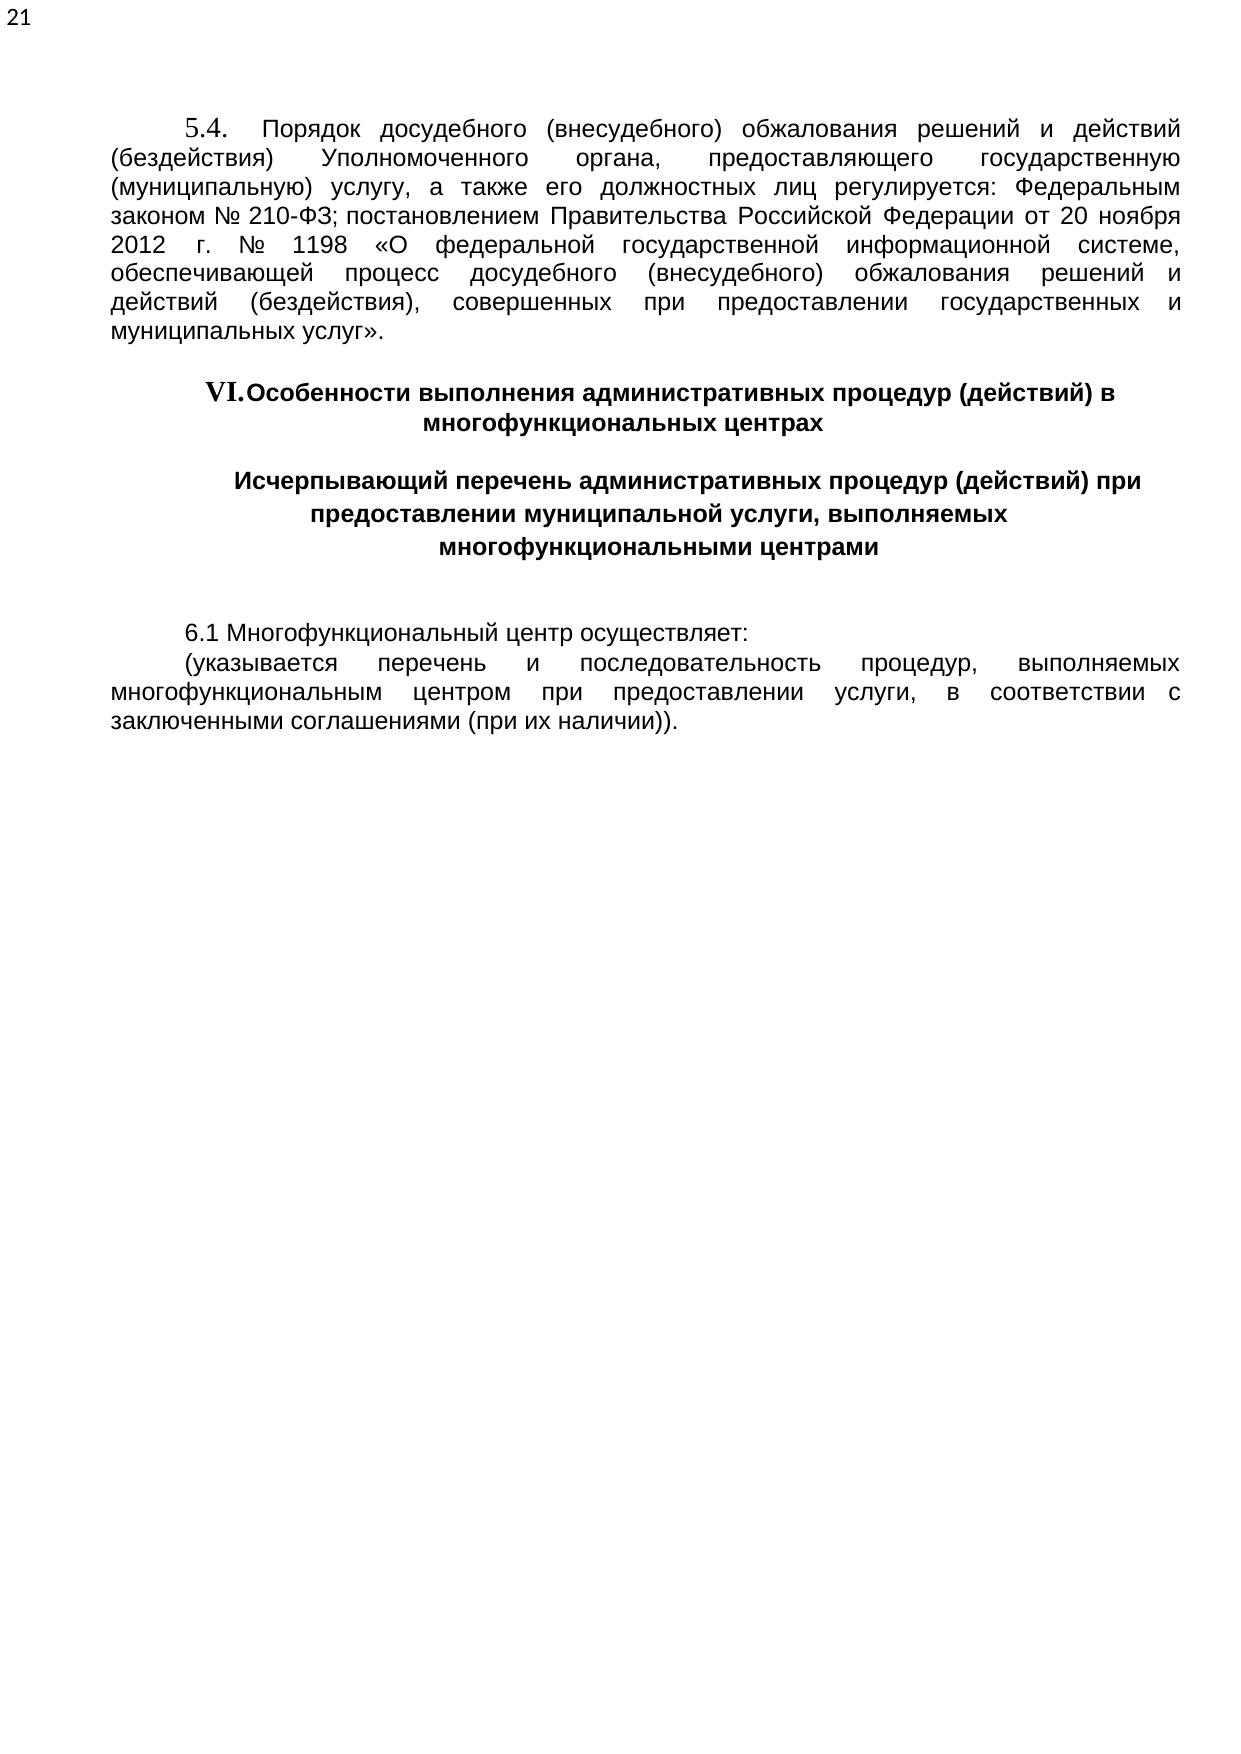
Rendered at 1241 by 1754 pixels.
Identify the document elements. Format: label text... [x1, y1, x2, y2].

list Особенности выполнения административных процедур (действий) в многофункциональных центрах [110, 374, 1136, 436]
list Порядок досудебного (внесудебного) обжалования решений и действий (бездействия) Уполномоченного органа, предоставляющего государственную (муниципальную) услугу, а также его должностных лиц регулируется: Федеральным законом № 210-ФЗ; постановлением Правительства Российской Федерации от 20 ноября 2012 г. № 1198 «О федеральной государственной информационной системе, обеспечивающей процесс досудебного (внесудебного) обжалования решений и действий (бездействия), совершенных при предоставлении государственных и муниципальных услуг». [110, 110, 1182, 345]
text (указывается перечень и последовательность процедур, выполняемых многофункциональным центром при предоставлении услуги, в соответствии с заключенными соглашениями (при их наличии)). [110, 648, 1181, 734]
text Исчерпывающий перечень административных процедур (действий) при предоставлении муниципальной услуги, выполняемых многофункциональными центрами [169, 466, 1148, 561]
text 6.1 Многофункциональный центр осуществляет: [110, 615, 1217, 648]
